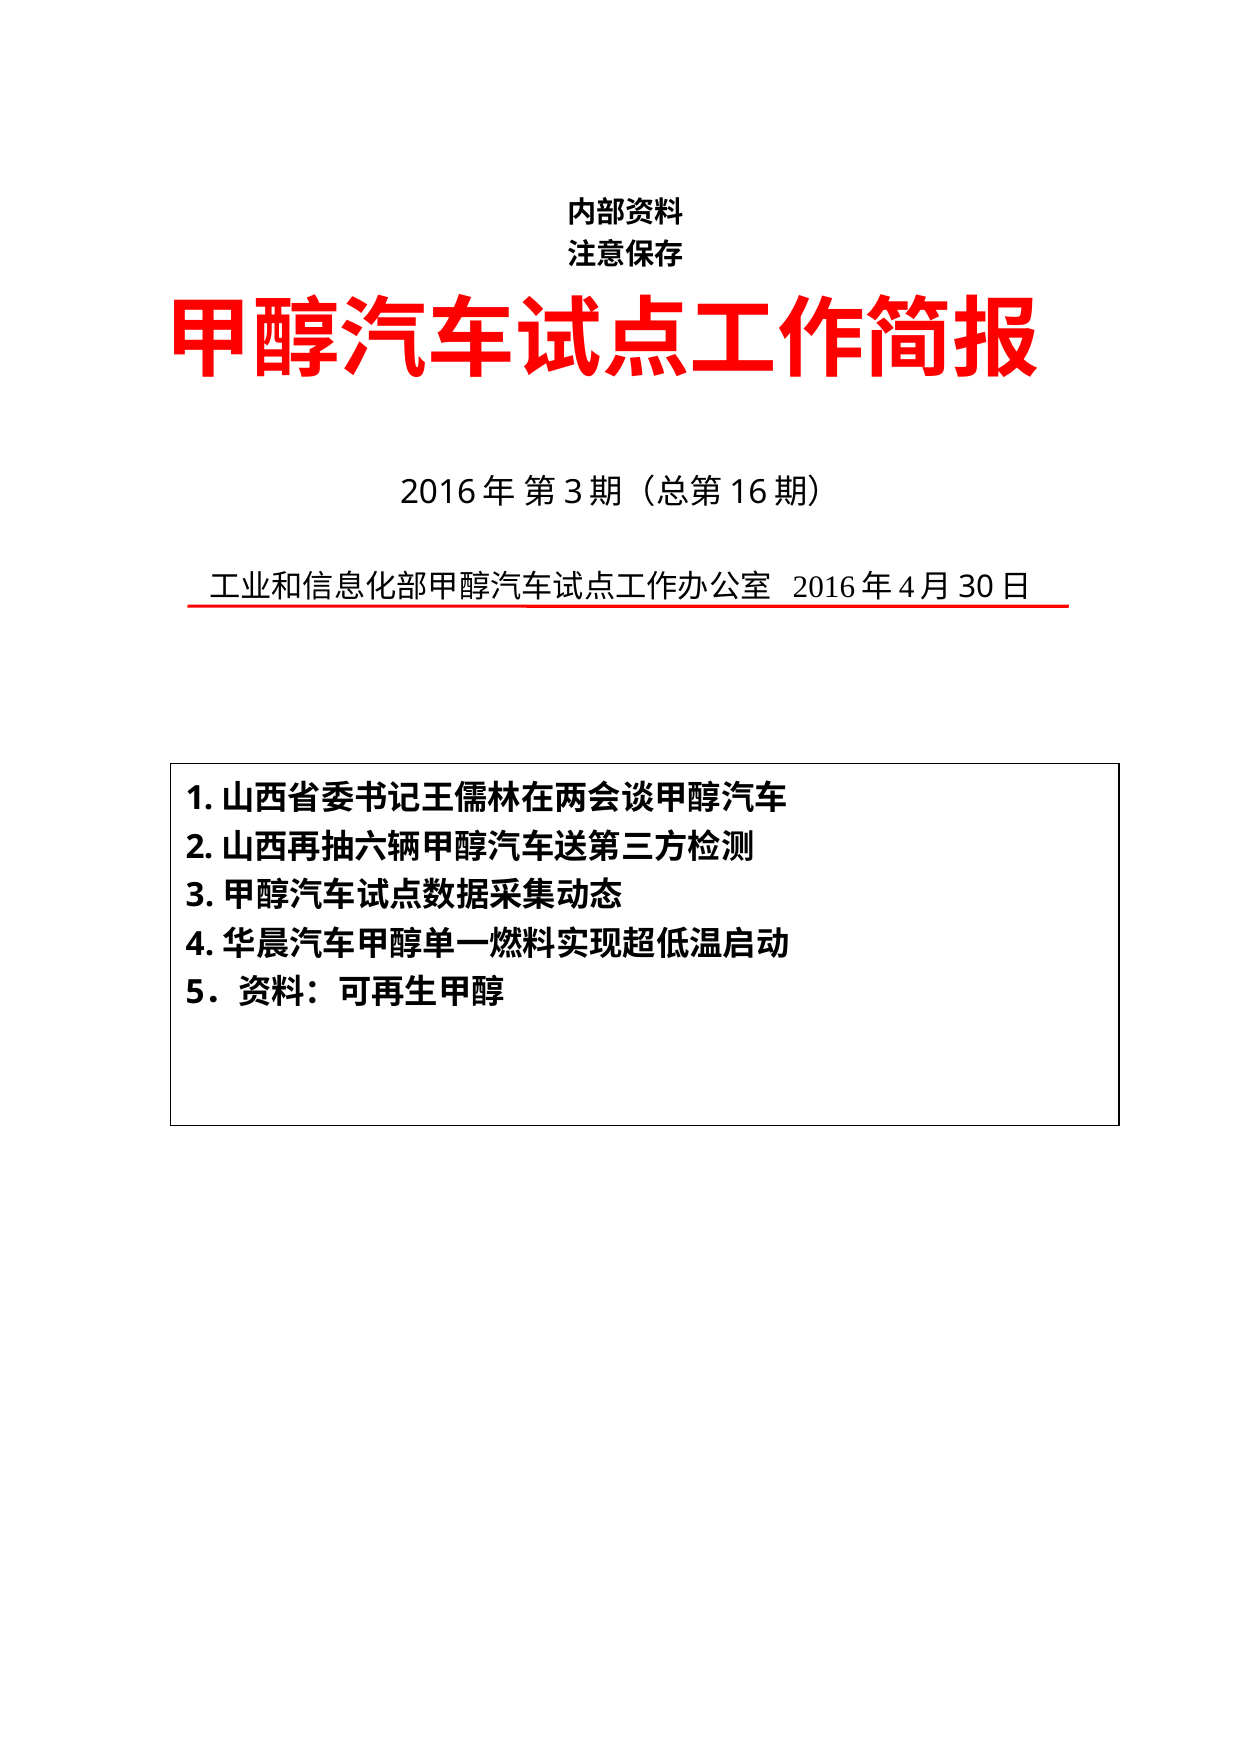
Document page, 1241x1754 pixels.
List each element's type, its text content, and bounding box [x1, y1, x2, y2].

text 甲醇汽车试点工作简报 [142, 299, 1086, 387]
text 注意保存 [187, 231, 1086, 273]
text 2016年 第3期（总第16期） [187, 470, 1053, 512]
text 内部资料 [187, 188, 1086, 231]
text 工业和信息化部甲醇汽车试点工作办公室 2016年4月30日 [187, 564, 1053, 604]
